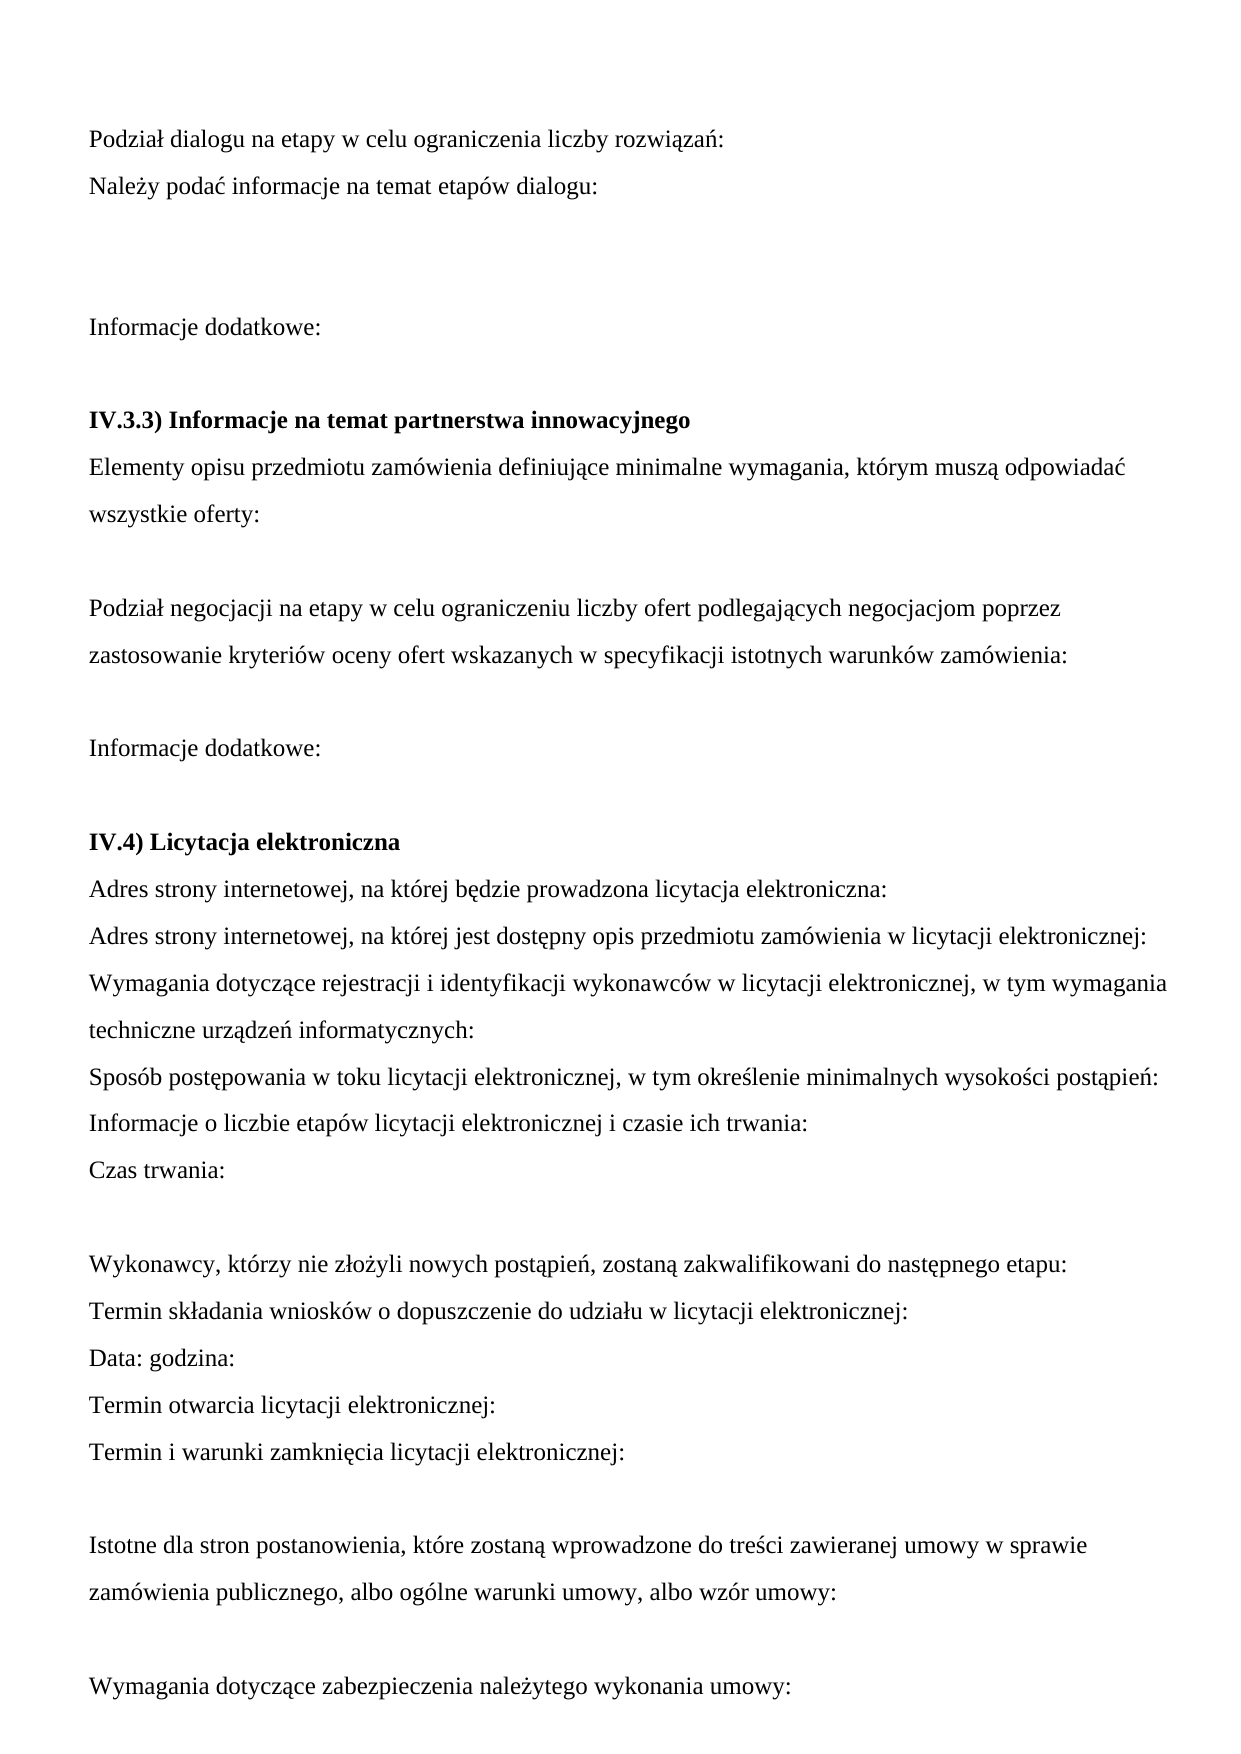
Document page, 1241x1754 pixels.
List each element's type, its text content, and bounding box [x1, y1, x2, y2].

text Adres strony internetowej, na której jest dostępny opis przedmiotu zamówienia w licytacji elektronicznej: [89, 903, 1181, 950]
text Informacje o liczbie etapów licytacji elektronicznej i czasie ich trwania: [89, 1090, 1181, 1137]
text Wymagania dotyczące rejestracji i identyfikacji wykonawców w licytacji elektronicznej, w tym wymagania techniczne urządzeń informatycznych: [89, 950, 1181, 1043]
text Wymagania dotyczące zabezpieczenia należytego wykonania umowy: [89, 1606, 1181, 1700]
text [89, 59, 1181, 903]
text Termin i warunki zamknięcia licytacji elektronicznej: [89, 1418, 1181, 1465]
text Czas trwania: Wykonawcy, którzy nie złożyli nowych postąpień, zostaną zakwalifikowani do następnego etapu: [89, 1137, 1181, 1278]
text Istotne dla stron postanowienia, które zostaną wprowadzone do treści zawieranej umowy w sprawie zamówienia publicznego, albo ogólne warunki umowy, albo wzór umowy: [89, 1465, 1181, 1606]
text Sposób postępowania w toku licytacji elektronicznej, w tym określenie minimalnych wysokości postąpień: [89, 1043, 1181, 1090]
text Termin składania wniosków o dopuszczenie do udziału w licytacji elektronicznej: Data: godzina: Termin otwarcia licytacji elektronicznej: [89, 1278, 1181, 1418]
